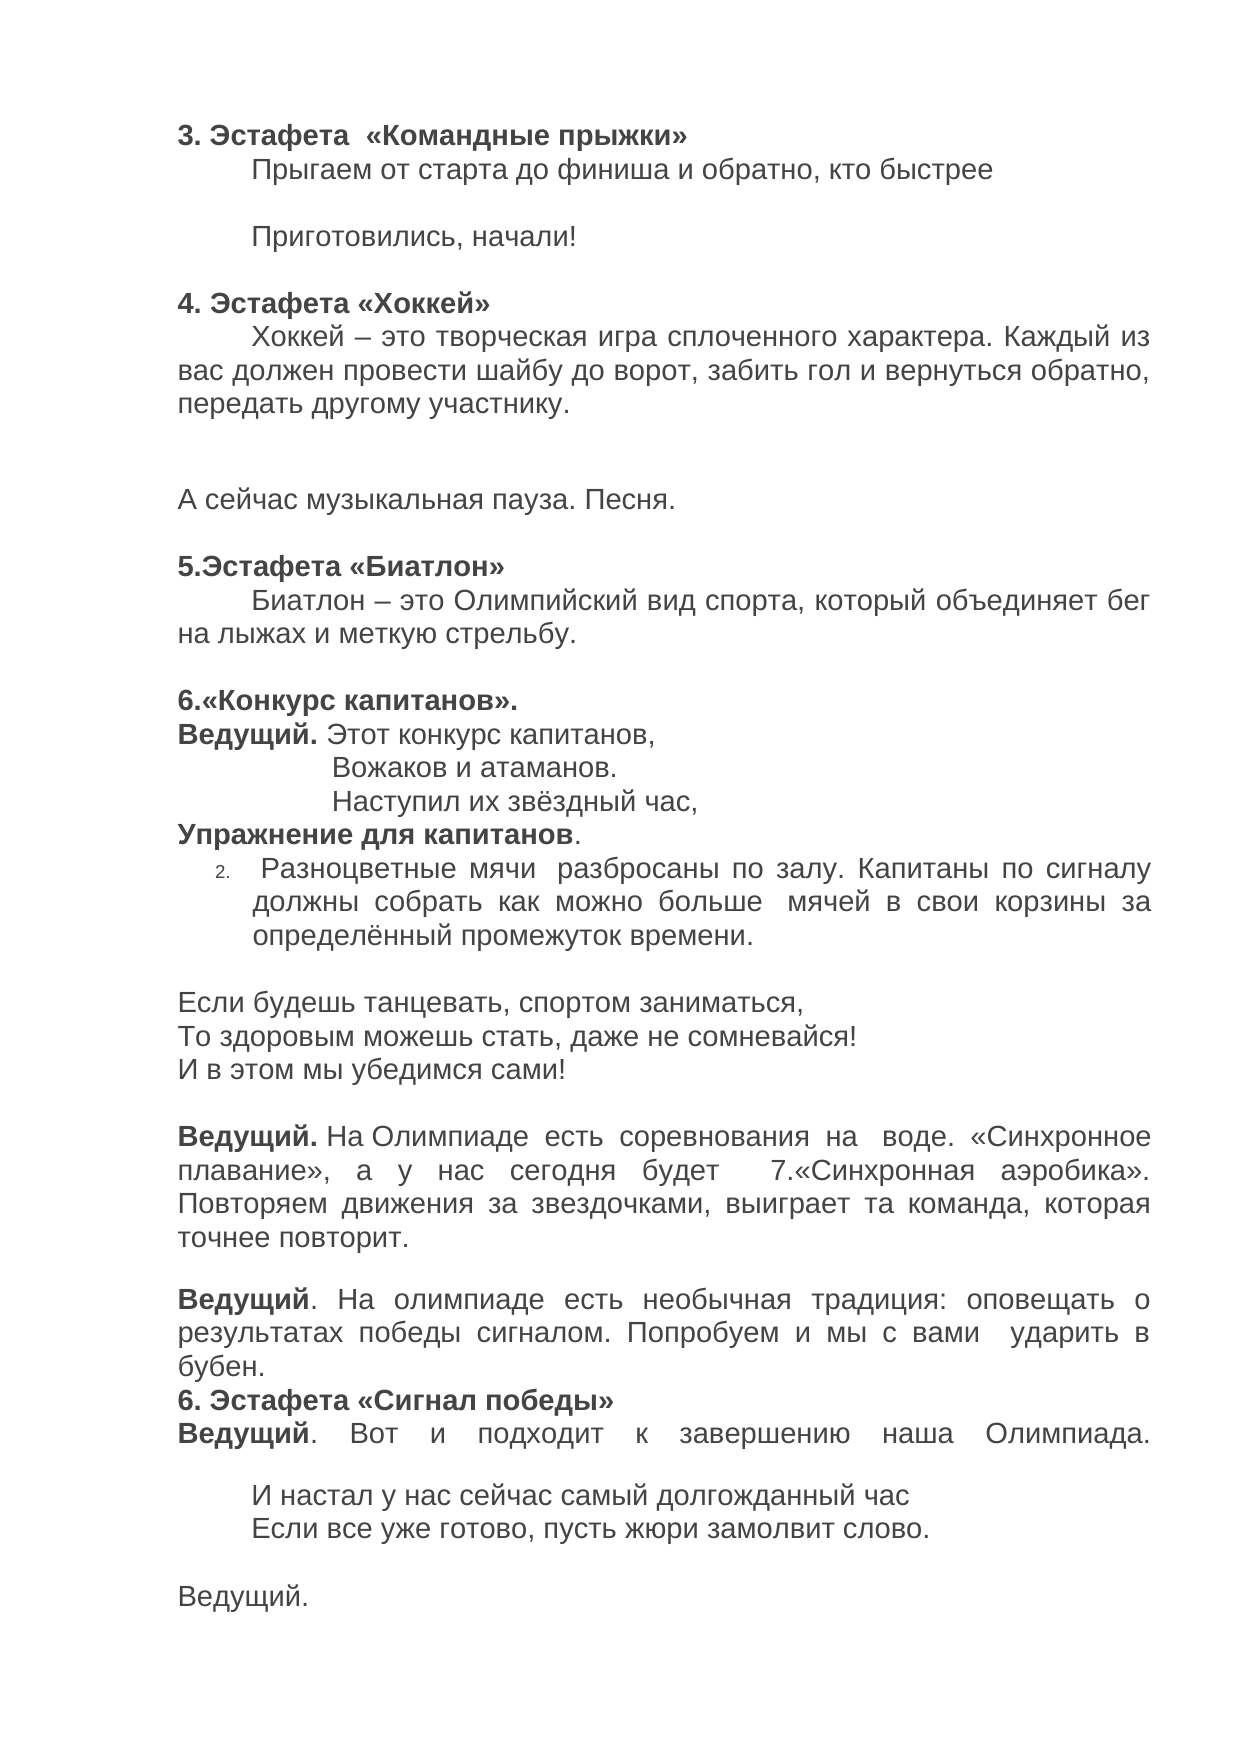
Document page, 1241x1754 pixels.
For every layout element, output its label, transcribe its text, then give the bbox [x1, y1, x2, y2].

text Приготовились, начали! [177, 219, 1152, 252]
text И в этом мы убедимся сами! [177, 1052, 1152, 1086]
text Наступил их звёздный час, [177, 784, 1152, 817]
text И настал у нас сейчас самый долгожданный час [177, 1478, 1152, 1512]
text Упражнение для капитанов. [177, 817, 1152, 851]
text Ведущий. На Олимпиаде есть соревнования на воде. «Синхронное плавание», а у нас сегодня будет 7.«Синхронная аэробика». Повторяем движения за звездочками, выиграет та команда, которая точнее повторит. [177, 1119, 1152, 1253]
text 5.Эстафета «Биатлон» [177, 549, 1152, 583]
text Ведущий. Вот и подходит к завершению наша Олимпиада. [177, 1416, 1152, 1478]
text Если будешь танцевать, спортом заниматься, [177, 985, 1152, 1019]
text 6.«Конкурс капитанов». [177, 683, 1152, 717]
text 4. Эстафета «Хоккей» [177, 286, 1152, 319]
text А сейчас музыкальная пауза. Песня. [177, 482, 1152, 516]
text 6. Эстафета «Сигнал победы» [177, 1382, 1152, 1416]
text Ведущий. [177, 1579, 1152, 1612]
text Ведущий. Этот конкурс капитанов, [177, 717, 1152, 750]
text Если все уже готово, пусть жюри замолвит слово. [177, 1512, 1152, 1545]
text 3. Эстафета «Командные прыжки» [177, 118, 1152, 152]
text Биатлон – это Олимпийский вид спорта, который объединяет бег на лыжах и меткую стрельбу. [177, 583, 1152, 650]
text Вожаков и атаманов. [177, 750, 1152, 784]
text Хоккей – это творческая игра сплоченного характера. Каждый из вас должен провести шайбу до ворот, забить гол и вернуться обратно, передать другому участнику. [177, 319, 1152, 420]
text То здоровым можешь стать, даже не сомневайся! [177, 1019, 1152, 1052]
list Разноцветные мячи разбросаны по залу. Капитаны по сигналу должны собрать как можно больше мячей в свои корзины за определённый промежуток времени. [215, 851, 1152, 952]
text Ведущий. На олимпиаде есть необычная традиция: оповещать о результатах победы сигналом. Попробуем и мы с вами ударить в бубен. [177, 1282, 1152, 1382]
text Прыгаем от старта до финиша и обратно, кто быстрее [177, 152, 1152, 185]
